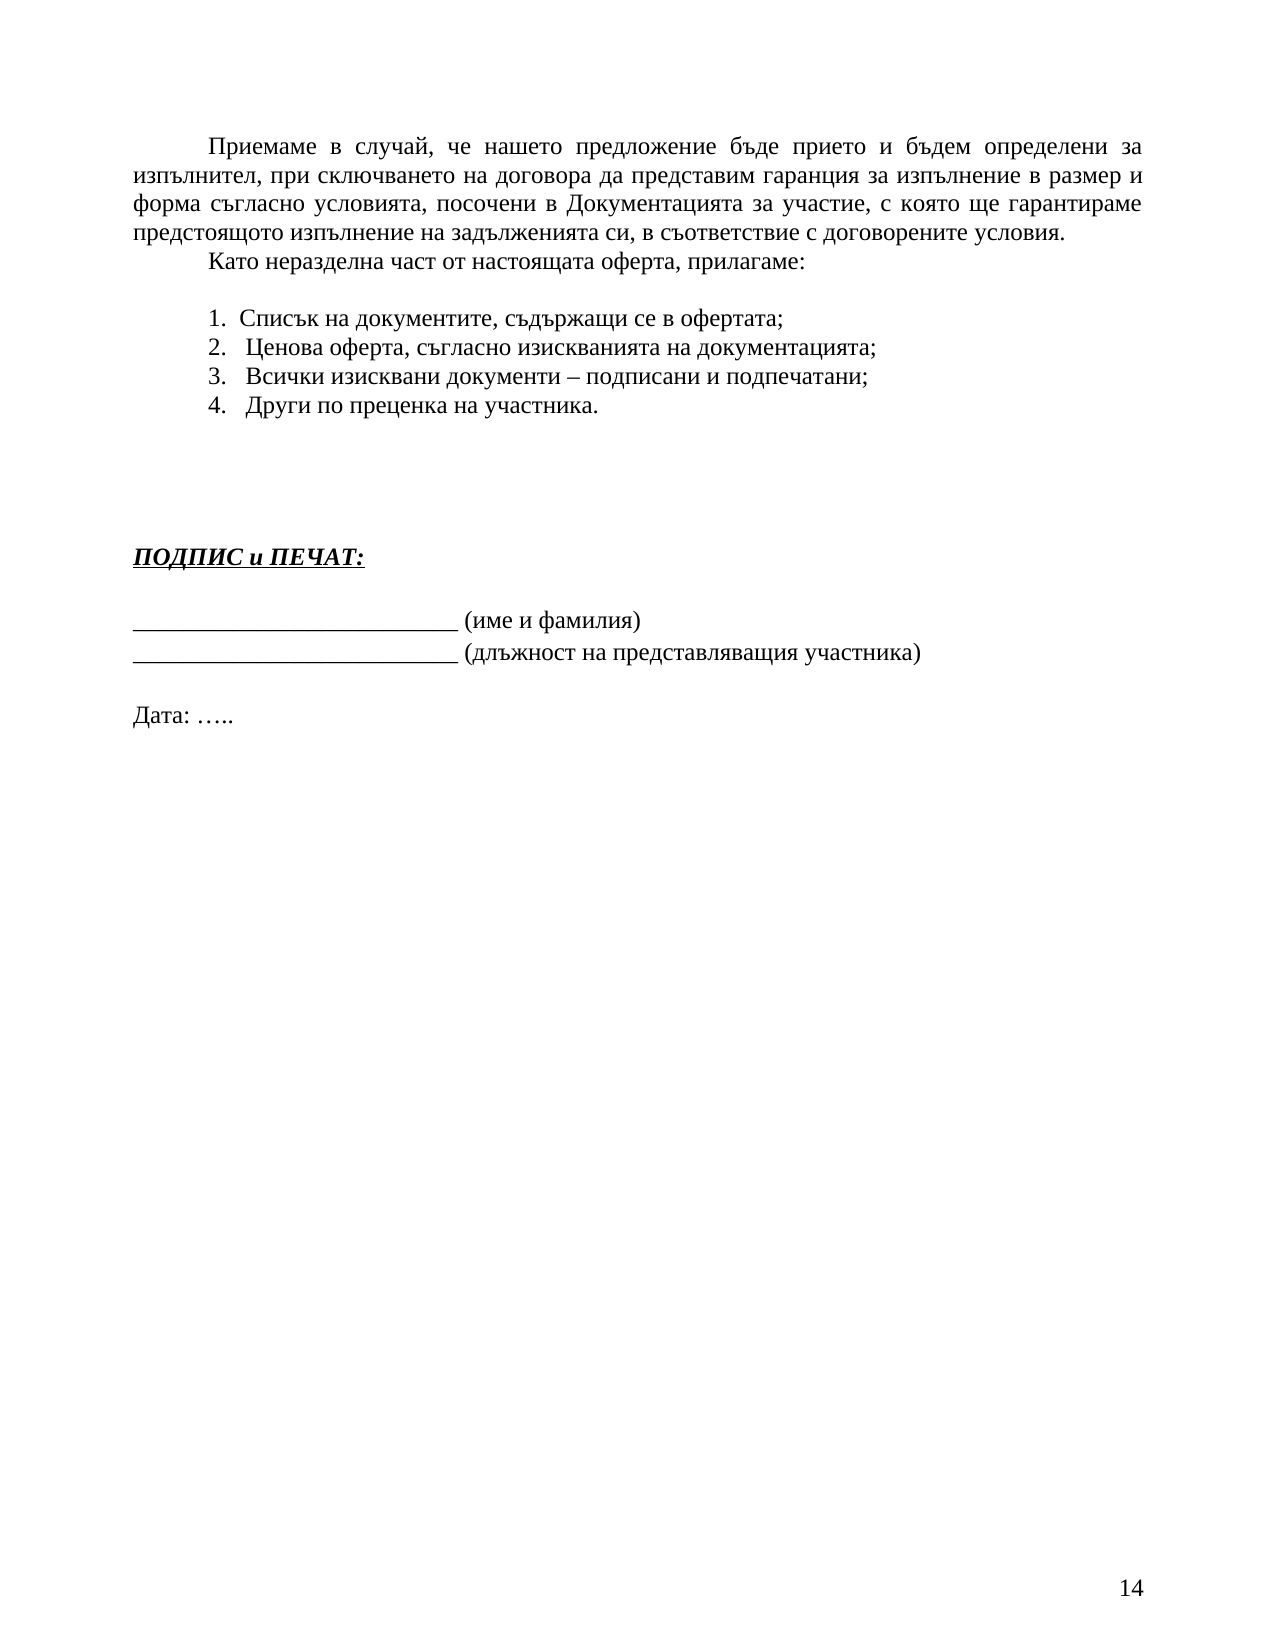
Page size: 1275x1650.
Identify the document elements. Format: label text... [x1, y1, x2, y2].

text __________________________ (длъжност на представляващия участника) [133, 637, 1144, 665]
text Приемаме в случай, че нашето предложение бъде прието и бъдем определени за изпълнител, при сключването на договора да представим гаранция за изпълнение в размер и форма съгласно условията, посочени в Документацията за участие, с която ще гарантираме предстоящото изпълнение на задълженията си, в съответствие с договорените условия. [133, 131, 1144, 246]
text 2. Ценова оферта, съгласно изискванията на документацията; [133, 332, 1144, 361]
text ПОДПИС и ПЕЧАТ: [133, 542, 1144, 571]
text 1. Списък на документите, съдържащи се в офертата; [133, 303, 1144, 332]
text Като неразделна част от настоящата оферта, прилагаме: [133, 246, 1144, 275]
text __________________________ (име и фамилия) [133, 605, 1144, 634]
text Дата: ….. [133, 700, 1144, 728]
text 4. Други по преценка на участника. [133, 390, 1144, 418]
text 3. Всички изисквани документи – подписани и подпечатани; [133, 361, 1144, 390]
